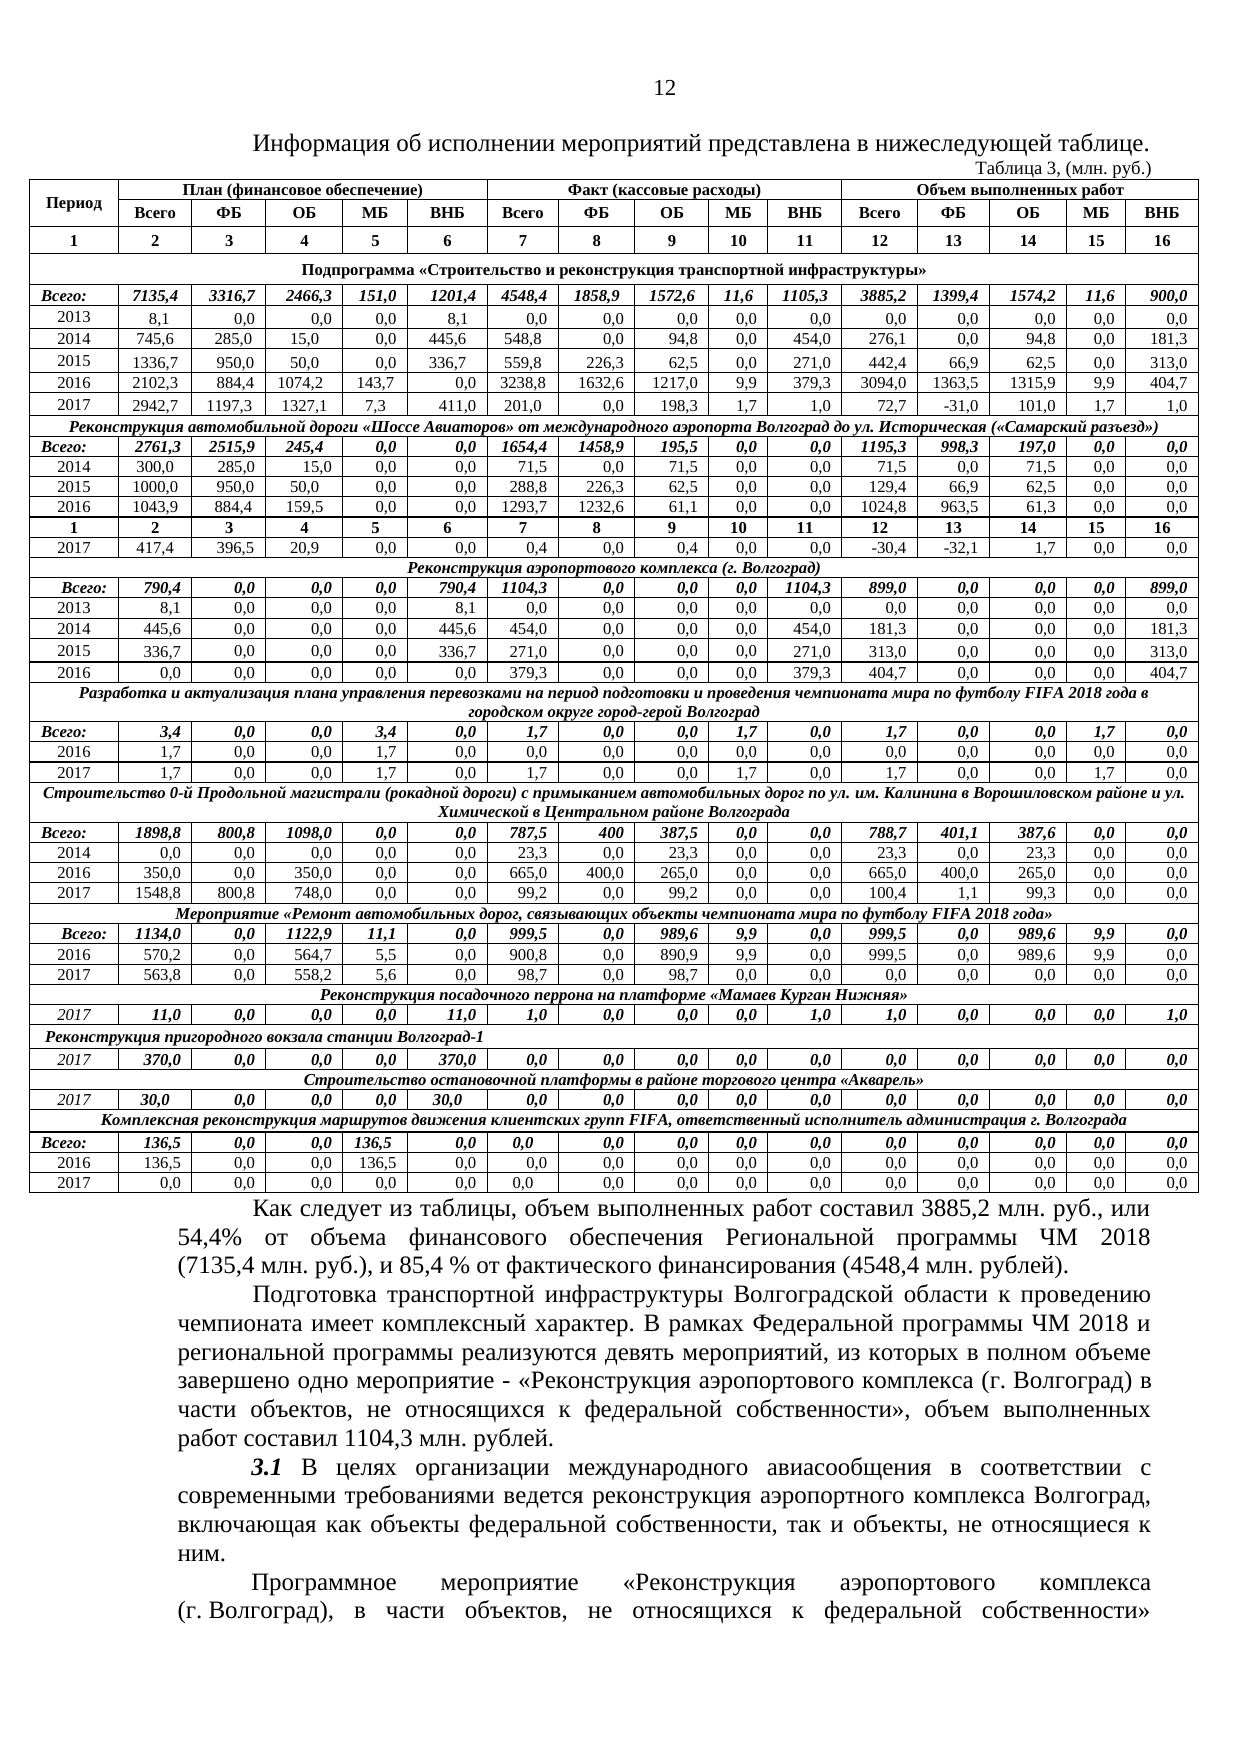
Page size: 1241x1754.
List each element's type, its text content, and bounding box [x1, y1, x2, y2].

table_cell 0,0 [192, 863, 265, 882]
table_cell 20,9 [266, 538, 342, 557]
table_cell 0,0 [1126, 497, 1198, 516]
table_cell 1574,2 [990, 285, 1066, 304]
table_cell 0,0 [842, 742, 917, 761]
table_cell ФБ [559, 200, 634, 226]
table_cell 0,0 [918, 578, 989, 597]
table_cell 0,0 [266, 639, 342, 661]
table_cell 0,0 [635, 1090, 708, 1109]
table_cell 136,5 [343, 1133, 407, 1152]
table_cell 181,3 [1126, 619, 1198, 638]
table_cell 1,0 [768, 1005, 841, 1024]
table_cell 999,5 [842, 944, 917, 963]
table_cell 2017 [30, 1049, 118, 1068]
table_cell 0,0 [842, 598, 917, 617]
table_cell 0,0 [266, 598, 342, 617]
table_cell 15 [1067, 518, 1125, 537]
table_cell 99,2 [635, 883, 708, 902]
table_cell 61,1 [635, 497, 708, 516]
table_cell Реконструкция посадочного перрона на платформе «Мамаев Курган Нижняя» [30, 985, 1198, 1004]
table_cell 0,0 [266, 722, 342, 741]
table_cell 6 [408, 518, 487, 537]
table_cell 0,0 [635, 1133, 708, 1152]
table_cell 30,0 [408, 1090, 487, 1109]
table_cell 265,0 [990, 863, 1066, 882]
table_cell 0,0 [559, 1133, 634, 1152]
table_cell 411,0 [408, 393, 487, 415]
table_cell 884,4 [192, 497, 265, 516]
table_header Факт (кассовые расходы) [488, 180, 841, 199]
table_cell 0,0 [408, 883, 487, 902]
table_cell 0,0 [768, 1153, 841, 1172]
table_cell 0,0 [768, 1049, 841, 1068]
table_cell 0,0 [266, 742, 342, 761]
table_cell 5,6 [343, 965, 407, 984]
table_cell 0,0 [990, 663, 1066, 682]
table_cell 0,0 [768, 306, 841, 328]
table_cell 0,0 [343, 598, 407, 617]
table_cell 271,0 [488, 639, 558, 661]
table_cell 989,6 [990, 924, 1066, 943]
table_cell 0,0 [709, 349, 767, 372]
table_cell 1,7 [343, 763, 407, 782]
table_cell 2016 [30, 497, 118, 516]
table_cell 0,0 [1067, 1133, 1125, 1152]
table_cell 0,0 [559, 965, 634, 984]
table_cell 9 [635, 227, 708, 253]
table_cell 0,0 [918, 742, 989, 761]
table_cell 0,0 [559, 1049, 634, 1068]
table_cell 0,0 [918, 306, 989, 328]
table_cell 745,6 [119, 329, 191, 348]
table_cell 0,0 [635, 742, 708, 761]
table_cell 0,0 [408, 1153, 487, 1172]
table_cell 0,0 [408, 373, 487, 392]
table_cell 0,0 [266, 1133, 342, 1152]
table_cell 0,0 [768, 883, 841, 902]
table_cell 0,0 [709, 1133, 767, 1152]
table_cell 0,0 [918, 944, 989, 963]
table_cell 404,7 [842, 663, 917, 682]
table_cell 99,3 [990, 883, 1066, 902]
table_cell 0,0 [1126, 1049, 1198, 1068]
table_cell 0,0 [768, 1173, 841, 1192]
table_cell 0,0 [1067, 1173, 1125, 1192]
table_cell 2017 [30, 763, 118, 782]
table_cell 16 [1126, 518, 1198, 537]
table_cell 5,5 [343, 944, 407, 963]
table_cell МБ [709, 200, 767, 226]
table_cell 0,0 [1067, 477, 1125, 496]
table_cell 3094,0 [842, 373, 917, 392]
table_cell 0,0 [343, 1005, 407, 1024]
table_cell 0,0 [1126, 306, 1198, 328]
table_cell 400 [559, 823, 634, 842]
table_cell 2 [119, 227, 191, 253]
table_cell 0,0 [709, 1153, 767, 1172]
table_cell 0,0 [343, 578, 407, 597]
table_cell 0,0 [918, 722, 989, 741]
table_cell 2015 [30, 639, 118, 661]
table_cell 454,0 [768, 329, 841, 348]
table_cell 0,0 [559, 742, 634, 761]
table_cell 7135,4 [119, 285, 191, 304]
table_cell 563,8 [119, 965, 191, 984]
table_cell 8,1 [408, 598, 487, 617]
table_cell 0,0 [192, 578, 265, 597]
table_cell 445,6 [119, 619, 191, 638]
table_cell Реконструкция пригородного вокзала станции Волгоград-1 [30, 1025, 1198, 1048]
table_cell 195,5 [635, 437, 708, 456]
table_cell 100,4 [842, 883, 917, 902]
table_cell 379,3 [768, 663, 841, 682]
table_cell 0,0 [709, 598, 767, 617]
table_cell 8,1 [408, 306, 487, 328]
table_cell 9,9 [1067, 373, 1125, 392]
table_cell 94,8 [635, 329, 708, 348]
table_cell 963,5 [918, 497, 989, 516]
table_cell 0,0 [918, 639, 989, 661]
table_cell 370,0 [119, 1049, 191, 1068]
table_cell 989,6 [990, 944, 1066, 963]
table_cell 0,0 [1067, 663, 1125, 682]
table_cell 950,0 [192, 349, 265, 372]
table_cell 0,0 [192, 965, 265, 984]
table_cell 0,0 [635, 598, 708, 617]
table_cell 66,9 [918, 477, 989, 496]
table_cell 0,0 [990, 763, 1066, 782]
table_cell Всего: [30, 285, 118, 304]
table_cell 0,0 [559, 663, 634, 682]
table_cell 0,0 [842, 1090, 917, 1109]
table_cell 0,0 [768, 863, 841, 882]
table_cell 23,3 [990, 843, 1066, 862]
table_cell 0,0 [192, 639, 265, 661]
table_cell 0,0 [768, 843, 841, 862]
table_cell 1,7 [1067, 393, 1125, 415]
table_cell 1 [30, 227, 118, 253]
table_cell 0,0 [408, 1173, 487, 1192]
table_cell 899,0 [1126, 578, 1198, 597]
table_cell 8,1 [119, 306, 191, 328]
table_cell 0,0 [990, 1005, 1066, 1024]
table_cell 0,0 [343, 538, 407, 557]
table_cell 8 [559, 518, 634, 537]
table_cell 0,0 [559, 1005, 634, 1024]
table_cell 0,0 [559, 1153, 634, 1172]
table_cell 0,0 [343, 823, 407, 842]
table_cell 0,0 [192, 1173, 265, 1192]
table_cell 0,0 [990, 1049, 1066, 1068]
table_cell 0,0 [559, 722, 634, 741]
table_cell 445,6 [408, 329, 487, 348]
table_cell 0,0 [192, 1005, 265, 1024]
table_cell 1632,6 [559, 373, 634, 392]
table_cell 61,3 [990, 497, 1066, 516]
table_cell 0,0 [1067, 863, 1125, 882]
table_cell 0,0 [918, 1133, 989, 1152]
table_cell 0,0 [635, 1153, 708, 1172]
table_cell 0,0 [343, 306, 407, 328]
table_cell 0,0 [408, 437, 487, 456]
table_cell 0,0 [709, 843, 767, 862]
table_cell 1399,4 [918, 285, 989, 304]
table_cell 0,0 [635, 1049, 708, 1068]
table_cell 1105,3 [768, 285, 841, 304]
table_cell 387,6 [990, 823, 1066, 842]
table_cell 0,0 [559, 924, 634, 943]
table_cell 10 [709, 518, 767, 537]
table_cell 0,0 [1067, 965, 1125, 984]
table_cell 9,9 [1067, 924, 1125, 943]
table_cell 0,0 [768, 1090, 841, 1109]
table_cell 0,0 [119, 843, 191, 862]
table_cell 890,9 [635, 944, 708, 963]
table_cell 0,0 [343, 639, 407, 661]
table_cell 14 [990, 518, 1066, 537]
table_cell 159,5 [266, 497, 342, 516]
table_cell 0,0 [1126, 924, 1198, 943]
table_cell 0,0 [192, 1153, 265, 1172]
table_cell 0,0 [266, 843, 342, 862]
table_cell 1,7 [488, 722, 558, 741]
table_cell ФБ [192, 200, 265, 226]
table_cell 198,3 [635, 393, 708, 415]
table_cell 559,8 [488, 349, 558, 372]
table_cell 2016 [30, 863, 118, 882]
table_cell 0,0 [768, 497, 841, 516]
table_cell 0,0 [343, 349, 407, 372]
table_cell 11,1 [343, 924, 407, 943]
table_cell 0,0 [918, 1153, 989, 1172]
table_cell 71,5 [842, 457, 917, 476]
table_cell 0,0 [990, 639, 1066, 661]
table_cell 71,5 [488, 457, 558, 476]
table_cell 665,0 [488, 863, 558, 882]
table_cell 0,0 [768, 742, 841, 761]
table_cell 2016 [30, 1153, 118, 1172]
table_cell 0,0 [559, 1090, 634, 1109]
table_cell 98,7 [488, 965, 558, 984]
table_cell 0,0 [408, 763, 487, 782]
table_cell 0,0 [768, 944, 841, 963]
table_cell 404,7 [1126, 373, 1198, 392]
table_cell 1,7 [990, 538, 1066, 557]
table_cell 2013 [30, 306, 118, 328]
table_cell 0,0 [559, 944, 634, 963]
table_cell 0,0 [559, 329, 634, 348]
table_cell 0,0 [1126, 1173, 1198, 1192]
table_cell 265,0 [635, 863, 708, 882]
table_cell 0,0 [343, 1049, 407, 1068]
table_cell 0,0 [408, 823, 487, 842]
table_cell 1,0 [768, 393, 841, 415]
table_cell Всего [119, 200, 191, 226]
table_cell Всего [488, 200, 558, 226]
table_cell 1197,3 [192, 393, 265, 415]
table_cell 1232,6 [559, 497, 634, 516]
table_cell 0,0 [1126, 1090, 1198, 1109]
table_cell 4 [266, 227, 342, 253]
table_cell 285,0 [192, 457, 265, 476]
table_cell 0,4 [488, 538, 558, 557]
table_cell 0,0 [1126, 863, 1198, 882]
table_cell ОБ [635, 200, 708, 226]
table_cell 800,8 [192, 883, 265, 902]
table_cell 0,0 [768, 763, 841, 782]
table_cell 336,7 [408, 639, 487, 661]
table_cell 0,0 [1067, 497, 1125, 516]
table_cell 1217,0 [635, 373, 708, 392]
table_cell 0,0 [842, 1049, 917, 1068]
table_cell 0,0 [709, 457, 767, 476]
table_cell 0,0 [709, 1173, 767, 1192]
table_cell 5 [343, 518, 407, 537]
table_cell 0,0 [192, 742, 265, 761]
table_cell 900,8 [488, 944, 558, 963]
table_cell 2015 [30, 349, 118, 372]
table_cell Всего [842, 200, 917, 226]
table_cell 0,0 [408, 965, 487, 984]
table_cell 0,0 [768, 722, 841, 741]
table_cell 8 [559, 227, 634, 253]
table_cell 0,0 [1067, 306, 1125, 328]
table_cell Комплексная реконструкция маршрутов движения клиентских групп FIFA, ответственный исполнитель администрация г. Волгограда [30, 1110, 1198, 1131]
table_cell 0,0 [343, 843, 407, 862]
table_cell МБ [343, 200, 407, 226]
table_cell Разработка и актуализация плана управления перевозками на период подготовки и проведения чемпионата мира по футболу FIFA 2018 года в городском округе город-герой Волгоград [30, 683, 1198, 721]
table_cell 0,0 [635, 1173, 708, 1192]
table_cell 0,0 [559, 306, 634, 328]
table_cell 50,0 [266, 477, 342, 496]
text Как следует из таблицы, объем выполненных работ составил 3885,2 млн. руб., или 54,4% от объема финансового обеспечения Региональной программы ЧМ 2018 (7135,4 млн. руб.), и 85,4 % от фактического финансирования (4548,4 млн. рублей). [177, 1193, 1152, 1279]
table_cell 0,0 [266, 663, 342, 682]
table_cell 2016 [30, 944, 118, 963]
table_cell 0,0 [408, 924, 487, 943]
table_cell 2016 [30, 742, 118, 761]
table_cell 72,7 [842, 393, 917, 415]
table_cell 2466,3 [266, 285, 342, 304]
table_cell 0,0 [488, 598, 558, 617]
table_cell 0,0 [408, 742, 487, 761]
table_cell ФБ [918, 200, 989, 226]
table_cell 0,0 [1067, 538, 1125, 557]
table_cell 15,0 [266, 457, 342, 476]
table_cell 62,5 [635, 349, 708, 372]
table_cell 9,9 [1067, 944, 1125, 963]
table_cell 271,0 [768, 349, 841, 372]
table_cell 11,6 [1067, 285, 1125, 304]
table_cell 396,5 [192, 538, 265, 557]
table_cell 0,0 [488, 742, 558, 761]
table_cell 0,0 [635, 663, 708, 682]
table_cell ОБ [990, 200, 1066, 226]
table_cell 0,0 [192, 306, 265, 328]
table_cell 0,0 [559, 457, 634, 476]
table_cell 564,7 [266, 944, 342, 963]
table_cell 9,9 [709, 944, 767, 963]
table_cell 0,0 [559, 619, 634, 638]
table_cell 0,0 [1067, 639, 1125, 661]
table_cell 0,0 [1126, 437, 1198, 456]
text Подготовка транспортной инфраструктуры Волгоградской области к проведению чемпионата имеет комплексный характер. В рамках Федеральной программы ЧМ 2018 и региональной программы реализуются девять мероприятий, из которых в полном объеме завершено одно мероприятие - «Реконструкция аэропортового комплекса (г. Волгоград) в части объектов, не относящихся к федеральной собственности», объем выполненных работ составил 1104,3 млн. рублей. [177, 1279, 1152, 1452]
table_cell 336,7 [408, 349, 487, 372]
table_cell 0,0 [343, 477, 407, 496]
table_cell 1098,0 [266, 823, 342, 842]
table_cell 0,0 [990, 1173, 1066, 1192]
table_cell 129,4 [842, 477, 917, 496]
table_cell 790,4 [408, 578, 487, 597]
table_cell 0,0 [192, 619, 265, 638]
table_cell 2014 [30, 329, 118, 348]
table_cell 2014 [30, 843, 118, 862]
table_cell 0,0 [918, 924, 989, 943]
table_cell 0,0 [343, 329, 407, 348]
table_cell 417,4 [119, 538, 191, 557]
table_cell 370,0 [408, 1049, 487, 1068]
table_cell 23,3 [635, 843, 708, 862]
table_cell 1024,8 [842, 497, 917, 516]
table_cell 0,0 [266, 1090, 342, 1109]
text 3.1 В целях организации международного авиасообщения в соответствии с современными требованиями ведется реконструкция аэропортного комплекса Волгоград, включающая как объекты федеральной собственности, так и объекты, не относящиеся к ним. [177, 1452, 1152, 1567]
table_cell 0,0 [408, 538, 487, 557]
table_cell 0,0 [768, 1133, 841, 1152]
table_cell 1654,4 [488, 437, 558, 456]
table_cell 6 [408, 227, 487, 253]
table_cell 0,0 [559, 393, 634, 415]
table_cell 2014 [30, 457, 118, 476]
table_cell 1043,9 [119, 497, 191, 516]
table_cell 0,0 [1126, 457, 1198, 476]
table_cell 7 [488, 227, 558, 253]
table_cell Подпрограмма «Строительство и реконструкция транспортной инфраструктуры» [30, 254, 1198, 284]
table_cell 950,0 [192, 477, 265, 496]
table_cell 1572,6 [635, 285, 708, 304]
table_cell 0,0 [709, 306, 767, 328]
table_cell 1,7 [119, 742, 191, 761]
table_cell 0,0 [842, 306, 917, 328]
table_cell 1000,0 [119, 477, 191, 496]
table_cell 136,5 [119, 1153, 191, 1172]
table_cell 0,0 [709, 329, 767, 348]
table_cell 0,0 [488, 1133, 558, 1152]
table_cell 404,7 [1126, 663, 1198, 682]
table_cell Всего: [30, 1133, 118, 1152]
table_cell 7,3 [343, 393, 407, 415]
table_cell 7 [488, 518, 558, 537]
table_cell 379,3 [488, 663, 558, 682]
table_cell 0,0 [1126, 965, 1198, 984]
table_cell 11,6 [709, 285, 767, 304]
table_cell 1134,0 [119, 924, 191, 943]
table_cell 313,0 [842, 639, 917, 661]
table_cell 101,0 [990, 393, 1066, 415]
table_cell 0,0 [1067, 437, 1125, 456]
table_cell 665,0 [842, 863, 917, 882]
table_cell 787,5 [488, 823, 558, 842]
table_cell 0,0 [709, 477, 767, 496]
table_cell 1858,9 [559, 285, 634, 304]
table_cell 1,7 [709, 393, 767, 415]
table_cell 0,0 [768, 965, 841, 984]
table_cell 0,0 [408, 1133, 487, 1152]
table_cell 0,0 [709, 965, 767, 984]
table_cell ВНБ [408, 200, 487, 226]
table_cell 790,4 [119, 578, 191, 597]
table_cell 2013 [30, 598, 118, 617]
table_cell 313,0 [1126, 349, 1198, 372]
table_cell 9,9 [709, 924, 767, 943]
table_cell 0,0 [1067, 1090, 1125, 1109]
table_cell ВНБ [768, 200, 841, 226]
table_cell 0,0 [408, 477, 487, 496]
table_cell 181,3 [842, 619, 917, 638]
table_cell 313,0 [1126, 639, 1198, 661]
table_cell Реконструкция аэропортового комплекса (г. Волгоград) [30, 558, 1198, 577]
table_cell 1,7 [343, 742, 407, 761]
table_cell 1315,9 [990, 373, 1066, 392]
table_cell 0,0 [192, 1090, 265, 1109]
table_cell 0,0 [1067, 823, 1125, 842]
table_cell 0,0 [990, 1153, 1066, 1172]
table_cell 271,0 [768, 639, 841, 661]
table_cell 0,0 [635, 306, 708, 328]
table_cell 136,5 [343, 1153, 407, 1172]
table_cell 0,0 [768, 437, 841, 456]
table_cell 0,0 [1067, 578, 1125, 597]
table_cell 0,0 [1126, 763, 1198, 782]
table_cell 0,0 [266, 306, 342, 328]
table_cell 0,0 [768, 538, 841, 557]
table_cell 0,0 [1067, 742, 1125, 761]
table_cell 400,0 [918, 863, 989, 882]
table_cell 0,0 [1067, 329, 1125, 348]
table_cell 0,0 [192, 924, 265, 943]
table_cell 401,1 [918, 823, 989, 842]
table_cell 0,0 [1067, 1005, 1125, 1024]
table_cell 0,0 [918, 1049, 989, 1068]
table_cell 0,0 [918, 1173, 989, 1192]
table_cell 4 [266, 518, 342, 537]
table_cell 0,0 [918, 1090, 989, 1109]
table_cell 1,7 [842, 763, 917, 782]
table_cell ВНБ [1126, 200, 1198, 226]
table_cell 1,7 [709, 722, 767, 741]
table_cell 288,8 [488, 477, 558, 496]
table_cell 2015 [30, 477, 118, 496]
table_cell 0,0 [1067, 349, 1125, 372]
table_cell 3316,7 [192, 285, 265, 304]
table_cell 1898,8 [119, 823, 191, 842]
table_cell 0,0 [192, 1133, 265, 1152]
table_cell 0,0 [192, 1049, 265, 1068]
table_cell 8,1 [119, 598, 191, 617]
table_cell 0,0 [408, 497, 487, 516]
table_cell 0,0 [266, 1153, 342, 1172]
table_cell 570,2 [119, 944, 191, 963]
table_cell 1,0 [842, 1005, 917, 1024]
table_cell 0,0 [192, 843, 265, 862]
table_cell 0,0 [408, 944, 487, 963]
table_cell 788,7 [842, 823, 917, 842]
table_cell 0,0 [918, 329, 989, 348]
table_cell 0,0 [343, 883, 407, 902]
table_cell 800,8 [192, 823, 265, 842]
table_cell 748,0 [266, 883, 342, 902]
table_cell 0,0 [192, 763, 265, 782]
table_cell 66,9 [918, 349, 989, 372]
table_cell 136,5 [119, 1133, 191, 1152]
table_cell 0,0 [842, 1173, 917, 1192]
table_cell 0,0 [768, 924, 841, 943]
table_cell 276,1 [842, 329, 917, 348]
table_cell Всего: [30, 437, 118, 456]
table_cell 285,0 [192, 329, 265, 348]
table_cell 10 [709, 227, 767, 253]
table_cell Всего: [30, 823, 118, 842]
table_cell 0,0 [709, 1005, 767, 1024]
table_cell 1122,9 [266, 924, 342, 943]
table_cell 0,0 [488, 1090, 558, 1109]
table_cell 1327,1 [266, 393, 342, 415]
table_cell 15 [1067, 227, 1125, 253]
table_cell 336,7 [119, 639, 191, 661]
table_cell 0,0 [709, 538, 767, 557]
table_cell 0,0 [559, 598, 634, 617]
table_cell 2102,3 [119, 373, 191, 392]
table_cell 0,0 [918, 763, 989, 782]
table_cell 0,0 [488, 1173, 558, 1192]
table_cell 0,0 [266, 578, 342, 597]
table_cell 0,0 [709, 619, 767, 638]
table_cell 0,0 [343, 437, 407, 456]
table_cell 379,3 [768, 373, 841, 392]
table_cell 0,0 [709, 578, 767, 597]
table_cell 2017 [30, 965, 118, 984]
table_cell 0,0 [408, 663, 487, 682]
table_cell 1104,3 [768, 578, 841, 597]
table_cell 0,0 [918, 663, 989, 682]
table_cell 13 [918, 518, 989, 537]
table_cell 1 [30, 518, 118, 537]
table_cell Строительство остановочной платформы в районе торгового центра «Акварель» [30, 1070, 1198, 1089]
table_cell 0,0 [990, 722, 1066, 741]
table_cell 0,0 [842, 965, 917, 984]
table_cell 0,0 [1067, 843, 1125, 862]
table_cell 3238,8 [488, 373, 558, 392]
table_cell 0,0 [559, 1173, 634, 1192]
table_cell 999,5 [842, 924, 917, 943]
table_cell 0,0 [990, 619, 1066, 638]
table_cell 0,0 [119, 663, 191, 682]
table_cell 0,0 [266, 763, 342, 782]
table_cell 0,0 [192, 598, 265, 617]
table_cell 0,0 [192, 663, 265, 682]
table_cell 11 [768, 227, 841, 253]
table_cell 0,0 [408, 863, 487, 882]
table_cell 0,0 [559, 578, 634, 597]
table_cell 1,7 [1067, 763, 1125, 782]
table_cell 1195,3 [842, 437, 917, 456]
table_cell 0,0 [1126, 944, 1198, 963]
table_cell 0,0 [918, 598, 989, 617]
table_cell 0,0 [768, 457, 841, 476]
table_cell 2761,3 [119, 437, 191, 456]
table_cell 0,0 [1126, 742, 1198, 761]
table_cell 1,7 [488, 763, 558, 782]
table_cell 23,3 [842, 843, 917, 862]
table_cell 0,0 [1067, 457, 1125, 476]
table_cell 1104,3 [488, 578, 558, 597]
table_cell 12 [842, 518, 917, 537]
table_cell 11 [768, 518, 841, 537]
table_cell 0,0 [842, 1153, 917, 1172]
table_cell 0,0 [635, 578, 708, 597]
table_cell 0,0 [1126, 477, 1198, 496]
table_cell 0,0 [918, 457, 989, 476]
table_cell 999,5 [488, 924, 558, 943]
table_cell 11,0 [119, 1005, 191, 1024]
table_cell 899,0 [842, 578, 917, 597]
table_cell 0,0 [990, 965, 1066, 984]
table_cell МБ [1067, 200, 1125, 226]
table_cell 0,0 [918, 965, 989, 984]
text Таблица 3, (млн. руб.) [177, 157, 1152, 178]
table_cell 2014 [30, 619, 118, 638]
table_cell 0,0 [559, 763, 634, 782]
table_cell 23,3 [488, 843, 558, 862]
table_cell 9,9 [709, 373, 767, 392]
table_cell 226,3 [559, 477, 634, 496]
table_cell 0,0 [343, 1173, 407, 1192]
table_cell 0,0 [343, 497, 407, 516]
table_cell 0,0 [343, 457, 407, 476]
table_cell -31,0 [918, 393, 989, 415]
table_cell 0,0 [918, 843, 989, 862]
table_cell 0,0 [709, 663, 767, 682]
table_cell 0,0 [1067, 619, 1125, 638]
table_cell 2017 [30, 883, 118, 902]
table_cell 13 [918, 227, 989, 253]
table_cell 0,0 [709, 823, 767, 842]
table_cell 0,0 [635, 722, 708, 741]
table_cell 445,6 [408, 619, 487, 638]
table_cell 1,7 [709, 763, 767, 782]
table_cell 0,0 [709, 863, 767, 882]
table_cell Реконструкция автомобильной дороги «Шоссе Авиаторов» от международного аэропорта Волгоград до ул. Историческая («Самарский разъезд») [30, 416, 1198, 436]
table_header План (финансовое обеспечение) [119, 180, 487, 199]
table_cell 2017 [30, 393, 118, 415]
table_cell 0,0 [1067, 1153, 1125, 1172]
table_cell 1,1 [918, 883, 989, 902]
table_cell 1201,4 [408, 285, 487, 304]
table_cell 0,0 [559, 883, 634, 902]
table_cell ОБ [266, 200, 342, 226]
table_cell -30,4 [842, 538, 917, 557]
table_cell 0,0 [1126, 883, 1198, 902]
table_cell 0,0 [408, 843, 487, 862]
table_cell 0,0 [1126, 598, 1198, 617]
text Информация об исполнении мероприятий представлена в нижеследующей таблице. [177, 128, 1152, 157]
table_cell 1,7 [119, 763, 191, 782]
table_cell 0,0 [635, 763, 708, 782]
table_cell 2017 [30, 1173, 118, 1192]
table_cell 0,0 [709, 639, 767, 661]
table_cell 350,0 [119, 863, 191, 882]
table_cell 0,0 [266, 1005, 342, 1024]
table_cell 0,0 [1126, 1133, 1198, 1152]
table_cell 197,0 [990, 437, 1066, 456]
table_cell 16 [1126, 227, 1198, 253]
table_cell 2016 [30, 373, 118, 392]
table_cell 0,0 [343, 663, 407, 682]
table_cell 0,4 [635, 538, 708, 557]
table_cell Всего: [30, 924, 118, 943]
table_cell 62,5 [990, 477, 1066, 496]
table_cell 0,0 [1126, 1153, 1198, 1172]
table_header Период [30, 180, 118, 226]
table_cell 143,7 [343, 373, 407, 392]
table_cell 0,0 [635, 619, 708, 638]
table_cell 1,7 [842, 722, 917, 741]
table_header Объем выполненных работ [842, 180, 1198, 199]
table_cell 558,2 [266, 965, 342, 984]
table_cell -32,1 [918, 538, 989, 557]
table_cell 0,0 [1126, 722, 1198, 741]
table_cell 0,0 [1067, 598, 1125, 617]
table_cell 0,0 [1067, 883, 1125, 902]
table_cell 181,3 [1126, 329, 1198, 348]
table_cell 900,0 [1126, 285, 1198, 304]
table_cell 0,0 [990, 1133, 1066, 1152]
table_cell 0,0 [266, 1173, 342, 1192]
table_cell 0,0 [343, 619, 407, 638]
table_cell 0,0 [990, 1090, 1066, 1109]
table_cell 226,3 [559, 349, 634, 372]
table_cell 387,5 [635, 823, 708, 842]
table_cell 0,0 [559, 538, 634, 557]
table_cell 94,8 [990, 329, 1066, 348]
table_cell 1336,7 [119, 349, 191, 372]
table_cell 0,0 [635, 1005, 708, 1024]
table_cell 0,0 [488, 1153, 558, 1172]
table_cell 0,0 [635, 639, 708, 661]
table_cell 3885,2 [842, 285, 917, 304]
table_cell 0,0 [709, 742, 767, 761]
table_cell 98,7 [635, 965, 708, 984]
table_cell 0,0 [768, 598, 841, 617]
table_cell 71,5 [990, 457, 1066, 476]
table_cell 1,7 [1067, 722, 1125, 741]
table_cell 0,0 [990, 598, 1066, 617]
table_cell 0,0 [709, 883, 767, 902]
table_cell 3 [192, 227, 265, 253]
table_cell 1548,8 [119, 883, 191, 902]
table_cell 0,0 [266, 619, 342, 638]
table_cell 0,0 [1067, 1049, 1125, 1068]
table_cell 0,0 [709, 497, 767, 516]
table_cell 1293,7 [488, 497, 558, 516]
table_cell 442,4 [842, 349, 917, 372]
table_cell 2017 [30, 538, 118, 557]
table_cell 1458,9 [559, 437, 634, 456]
table_cell 400,0 [559, 863, 634, 882]
table_cell 9 [635, 518, 708, 537]
table_cell 99,2 [488, 883, 558, 902]
table_cell 2017 [30, 1090, 118, 1109]
table_cell 1074,2 [266, 373, 342, 392]
table_cell 1,0 [1126, 1005, 1198, 1024]
table_cell 0,0 [842, 1133, 917, 1152]
table_cell 245,4 [266, 437, 342, 456]
table_cell 0,0 [343, 863, 407, 882]
table_cell 998,3 [918, 437, 989, 456]
table_cell 0,0 [408, 457, 487, 476]
table_cell 3,4 [343, 722, 407, 741]
table_cell 0,0 [768, 477, 841, 496]
table_cell 151,0 [343, 285, 407, 304]
table_cell 548,8 [488, 329, 558, 348]
table_cell 0,0 [192, 944, 265, 963]
table_cell 4548,4 [488, 285, 558, 304]
table_cell 15,0 [266, 329, 342, 348]
table_cell 0,0 [768, 823, 841, 842]
table_cell 454,0 [768, 619, 841, 638]
table_cell Всего: [30, 578, 118, 597]
table_cell 350,0 [266, 863, 342, 882]
table_cell 62,5 [990, 349, 1066, 372]
table_cell 1,0 [1126, 393, 1198, 415]
table_cell 0,0 [709, 1049, 767, 1068]
table_cell 14 [990, 227, 1066, 253]
table_cell 2515,9 [192, 437, 265, 456]
table_cell 0,0 [408, 722, 487, 741]
table_cell 0,0 [1126, 843, 1198, 862]
table_cell 0,0 [709, 437, 767, 456]
table_cell 989,6 [635, 924, 708, 943]
table_cell 0,0 [990, 306, 1066, 328]
table_cell Всего: [30, 722, 118, 741]
table_cell 3 [192, 518, 265, 537]
table_cell Мероприятие «Ремонт автомобильных дорог, связывающих объекты чемпионата мира по футболу FIFA 2018 года» [30, 904, 1198, 923]
table_cell 884,4 [192, 373, 265, 392]
table_cell 30,0 [119, 1090, 191, 1109]
table_cell 0,0 [709, 1090, 767, 1109]
table_cell 12 [842, 227, 917, 253]
table_cell 0,0 [918, 1005, 989, 1024]
table_cell 2016 [30, 663, 118, 682]
table_cell 0,0 [266, 1049, 342, 1068]
table_cell 71,5 [635, 457, 708, 476]
table_cell 0,0 [559, 843, 634, 862]
table_cell 1,0 [488, 1005, 558, 1024]
table_cell 0,0 [119, 1173, 191, 1192]
table_cell 0,0 [990, 578, 1066, 597]
table_cell 300,0 [119, 457, 191, 476]
table_cell 0,0 [192, 722, 265, 741]
table_cell 0,0 [990, 742, 1066, 761]
table_cell 50,0 [266, 349, 342, 372]
table_cell 2 [119, 518, 191, 537]
table_cell 2017 [30, 1005, 118, 1024]
table_cell 5 [343, 227, 407, 253]
table_cell 454,0 [488, 619, 558, 638]
table_cell 0,0 [488, 306, 558, 328]
table_cell 0,0 [1126, 823, 1198, 842]
table_cell Строительство 0-й Продольной магистрали (рокадной дороги) с примыканием автомобильных дорог по ул. им. Калинина в Ворошиловском районе и ул. Химической в Центральном районе Волгограда [30, 783, 1198, 822]
table_cell 11,0 [408, 1005, 487, 1024]
table_cell 62,5 [635, 477, 708, 496]
table_cell 201,0 [488, 393, 558, 415]
table_cell 3,4 [119, 722, 191, 741]
table_cell 0,0 [918, 619, 989, 638]
table_cell 0,0 [488, 1049, 558, 1068]
table_cell 0,0 [343, 1090, 407, 1109]
table_cell 2942,7 [119, 393, 191, 415]
table_cell 0,0 [1126, 538, 1198, 557]
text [177, 1567, 1152, 1624]
table_cell 1363,5 [918, 373, 989, 392]
table_cell 0,0 [559, 639, 634, 661]
